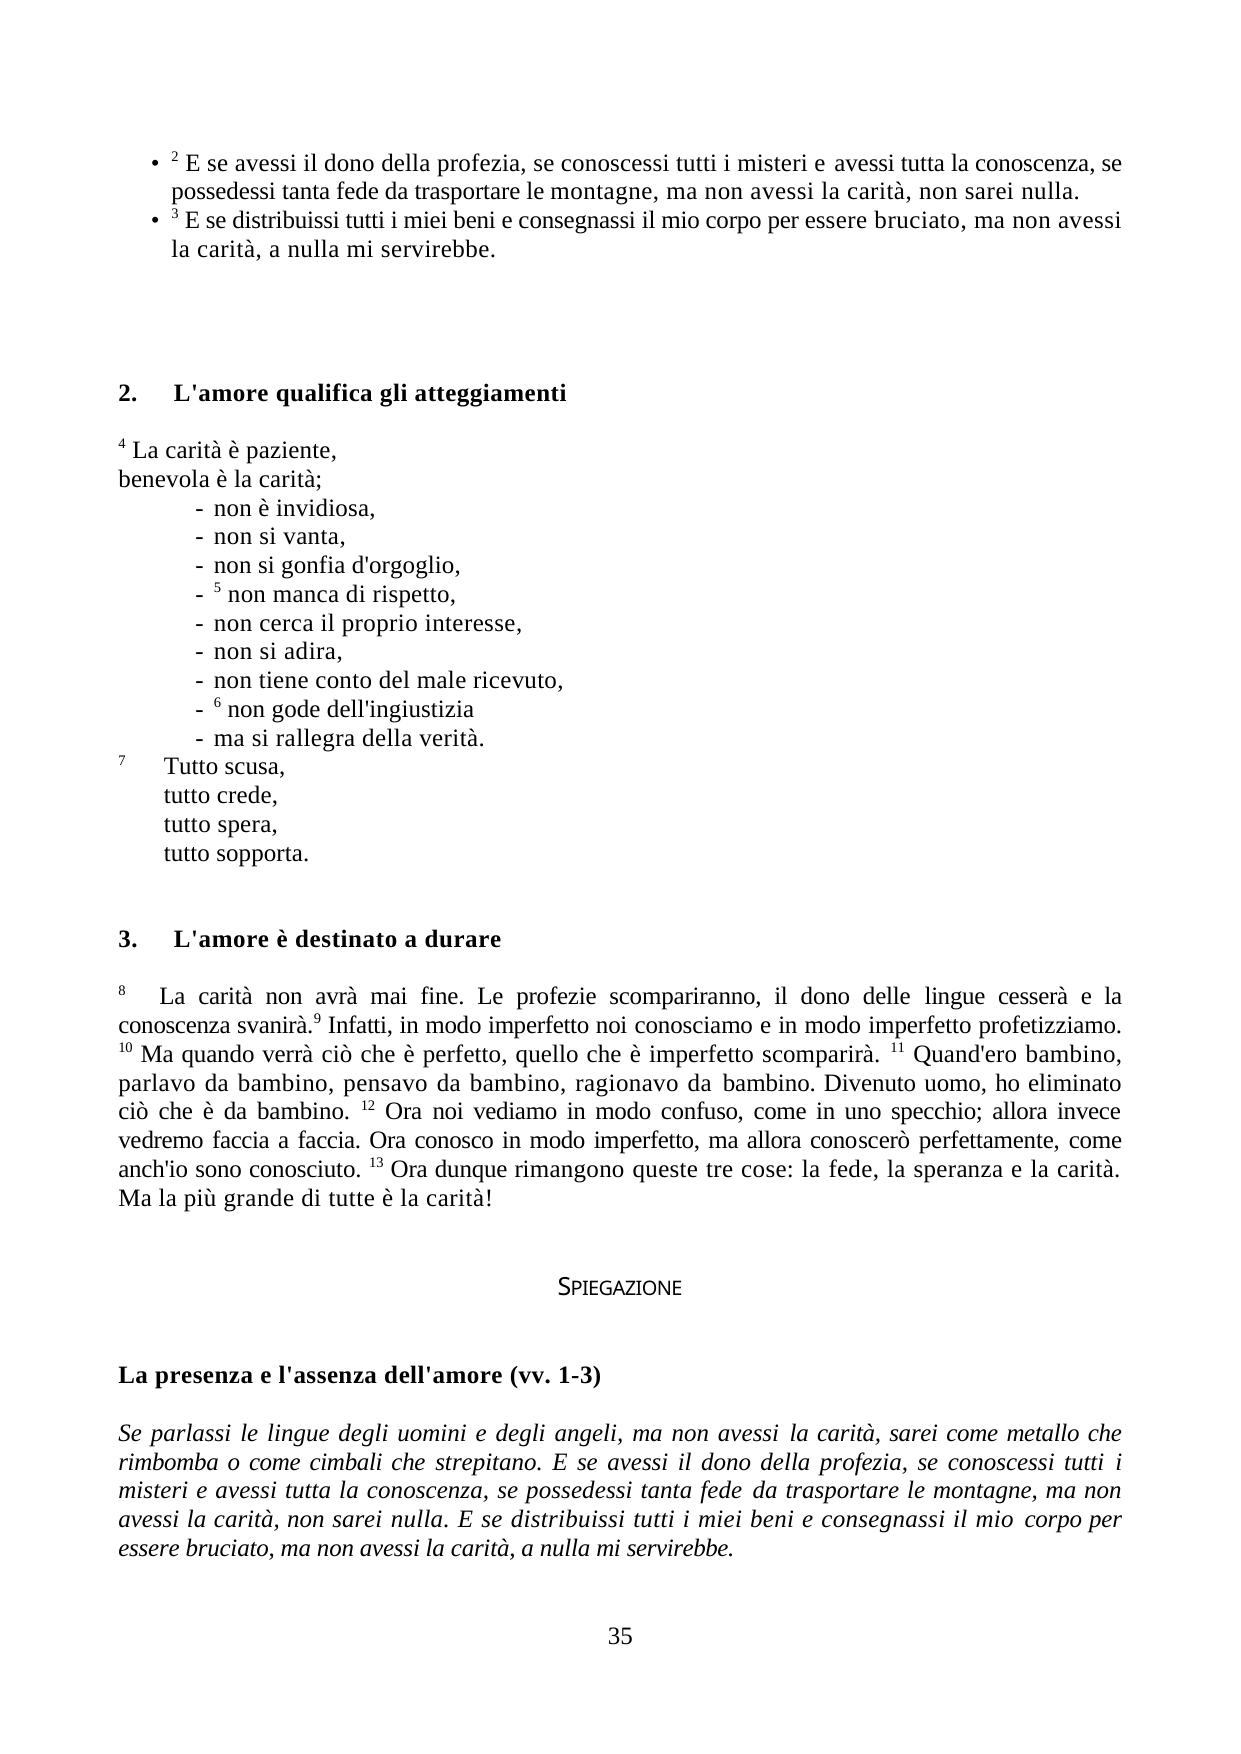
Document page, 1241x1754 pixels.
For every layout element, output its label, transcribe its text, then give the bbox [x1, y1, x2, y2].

list 3 E se distribuissi tutti i miei beni e consegnassi il mio corpo per essere bruciato, ma non avessi la carità, a nulla mi servirebbe. [151, 205, 1122, 263]
list ma si rallegra della verità. [195, 723, 1122, 751]
text Se parlassi le lingue degli uomini e degli angeli, ma non avessi la carità, sarei come metallo che rimbomba o come cimbali che strepitano. E se avessi il dono della profezia, se conoscessi tutti i misteri e avessi tutta la conoscenza, se possedessi tanta fede da trasportare le montagne, ma non avessi la carità, non sarei nulla. E se distribuissi tutti i miei beni e consegnassi il mio corpo per essere bruciato, ma non avessi la carità, a nulla mi servirebbe. [118, 1418, 1122, 1562]
text 8 La carità non avrà mai fine. Le profezie scompariranno, il dono delle lingue cesserà e la conoscenza svanirà.9 Infatti, in modo imperfetto noi conosciamo e in modo imperfetto profetizziamo. 10 Ma quando verrà ciò che è perfetto, quello che è imperfetto scomparirà. 11 Quand'ero bambino, parlavo da bambino, pensavo da bambino, ragionavo da bambino. Divenuto uomo, ho eliminato ciò che è da bambino. 12 Ora noi vediamo in modo confuso, come in uno specchio; allora invece vedremo faccia a faccia. Ora conosco in modo imperfetto, ma allora conoscerò perfettamente, come anch'io sono conosciuto. 13 Ora dunque rimangono queste tre cose: la fede, la speranza e la carità. Ma la più grande di tutte è la carità! [118, 981, 1122, 1211]
list non è invidiosa, [195, 493, 1122, 521]
list L'amore è destinato a durare [118, 924, 1122, 953]
list non si adira, [195, 636, 1122, 665]
list 2 E se avessi il dono della profezia, se conoscessi tutti i misteri e avessi tutta la conoscenza, se possedessi tanta fede da trasportare le montagne, ma non avessi la carità, non sarei nulla. [151, 148, 1122, 205]
list 5 non manca di rispetto, [195, 579, 1122, 608]
text 7 Tutto scusa, [118, 751, 1122, 780]
list 6 non gode dell'ingiustizia [195, 694, 1122, 723]
list non si vanta, [195, 521, 1122, 550]
list L'amore qualifica gli atteggiamenti [118, 378, 1122, 406]
list non tiene conto del male ricevuto, [195, 665, 1122, 694]
text benevola è la carità; [118, 464, 1122, 493]
list non si gonfia d'orgoglio, [195, 550, 1122, 579]
text La presenza e l'assenza dell'amore (vv. 1-3) [118, 1360, 1122, 1389]
text 4 La carità è paziente, [118, 435, 1122, 464]
text tutto spera, [118, 809, 1122, 838]
text Spiegazione [118, 1269, 1122, 1303]
text tutto sopporta. [118, 838, 1122, 866]
text tutto crede, [118, 780, 1122, 809]
list non cerca il proprio interesse, [195, 608, 1122, 636]
